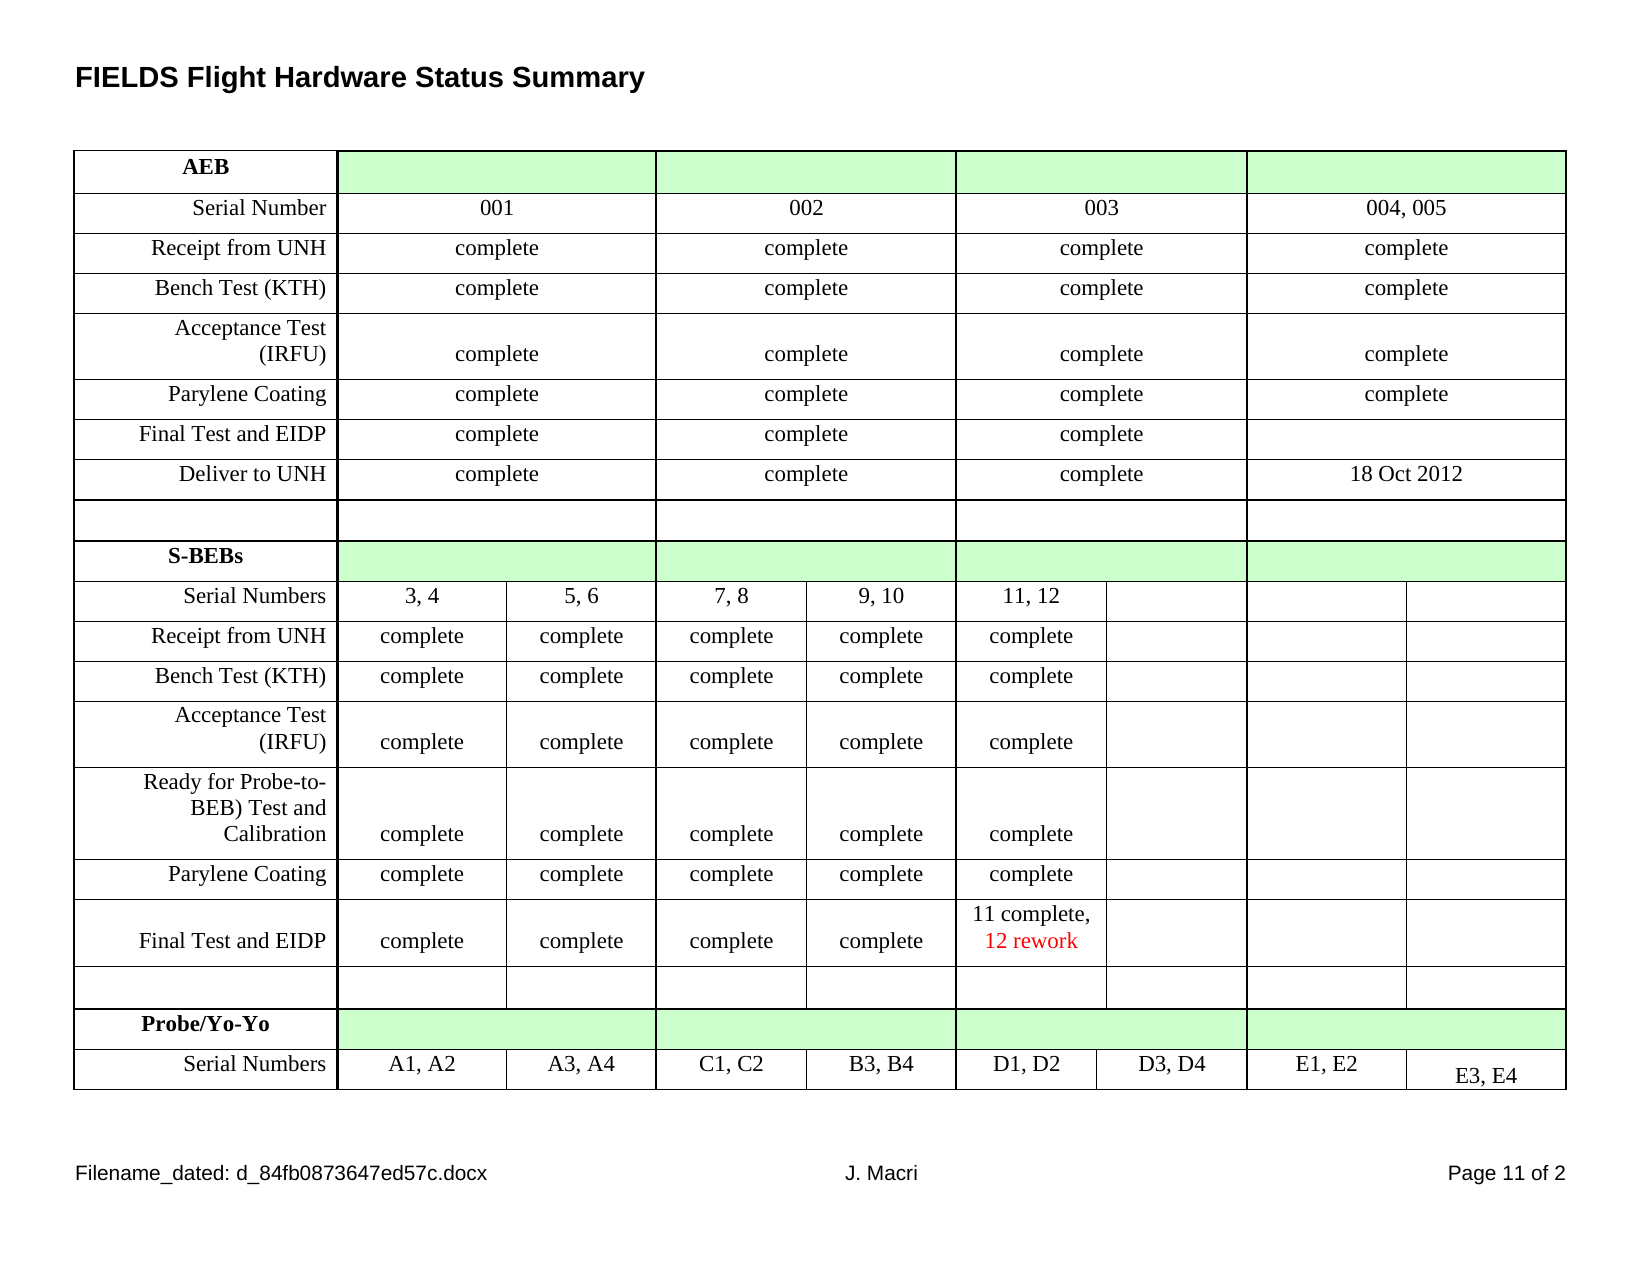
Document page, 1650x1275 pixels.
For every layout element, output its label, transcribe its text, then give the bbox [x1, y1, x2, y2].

table_cell Final Test and EIDP [75, 900, 336, 966]
table_cell [1248, 420, 1565, 459]
table_cell complete [957, 380, 1246, 419]
table_cell complete [957, 768, 1106, 859]
table_cell [1407, 622, 1565, 661]
table_cell [1107, 967, 1246, 1008]
table_cell complete [507, 860, 655, 899]
table_cell complete [339, 380, 655, 419]
table_cell [1248, 900, 1406, 966]
table_cell 003 [957, 194, 1246, 233]
table_cell [1248, 152, 1406, 193]
table_cell complete [657, 460, 955, 499]
table_cell [657, 1010, 955, 1049]
table_cell [1407, 967, 1565, 1008]
table_cell complete [957, 420, 1246, 459]
table_cell Serial Numbers [75, 582, 336, 621]
table_cell Parylene Coating [75, 860, 336, 899]
table_cell complete [507, 702, 655, 767]
table_cell [339, 1010, 655, 1049]
table_cell 11, 12 [957, 582, 1106, 621]
table_cell E1, E2 [1248, 1050, 1406, 1089]
table_cell complete [657, 380, 955, 419]
table_cell Receipt from UNH [75, 234, 336, 273]
table_cell [1407, 768, 1565, 859]
table_cell [1107, 582, 1246, 621]
table_cell 3, 4 [339, 582, 506, 621]
table_cell complete [339, 460, 655, 499]
table_cell C1, C2 [657, 1050, 806, 1089]
table_cell 18 Oct 2012 [1248, 460, 1565, 499]
table_cell Acceptance Test (IRFU) [75, 702, 336, 767]
table_cell complete [339, 662, 506, 701]
table_cell [807, 967, 955, 1008]
table_cell [957, 152, 1246, 193]
table_cell complete [1248, 380, 1565, 419]
table_cell 004, 005 [1248, 194, 1565, 233]
table_cell complete [339, 234, 655, 273]
table_cell complete [339, 768, 506, 859]
table_cell [1248, 768, 1406, 859]
table_cell complete [339, 702, 506, 767]
table_cell complete [657, 900, 806, 966]
table_cell [1248, 702, 1406, 767]
table_cell [507, 967, 655, 1008]
table_cell [339, 967, 506, 1008]
table_cell complete [657, 662, 806, 701]
table_cell complete [957, 234, 1246, 273]
table_cell complete [657, 702, 806, 767]
table_cell complete [657, 768, 806, 859]
table_cell [1107, 900, 1246, 966]
table_cell complete [339, 274, 655, 313]
table_cell complete [657, 234, 955, 273]
table_cell Final Test and EIDP [75, 420, 336, 459]
table_cell Bench Test (KTH) [75, 274, 336, 313]
table_cell complete [657, 274, 955, 313]
table_cell [957, 501, 1246, 540]
table_cell A1, A2 [339, 1050, 506, 1089]
table_cell [657, 967, 806, 1008]
table_cell complete [657, 420, 955, 459]
table_cell A3, A4 [507, 1050, 655, 1089]
table_cell complete [957, 460, 1246, 499]
table_cell [1248, 542, 1406, 581]
table_cell complete [1248, 234, 1565, 273]
table_cell complete [339, 420, 655, 459]
table_cell [1248, 582, 1406, 621]
table_cell complete [339, 314, 655, 379]
table_cell complete [339, 900, 506, 966]
table_cell complete [1248, 274, 1565, 313]
table_cell Receipt from UNH [75, 622, 336, 661]
table_cell [1407, 900, 1565, 966]
table_cell 11 complete, 12 rework [957, 900, 1106, 966]
table_cell complete [957, 702, 1106, 767]
table_cell complete [657, 622, 806, 661]
table_cell Acceptance Test (IRFU) [75, 314, 336, 379]
table_cell complete [339, 860, 506, 899]
table_cell Parylene Coating [75, 380, 336, 419]
table_cell [657, 501, 955, 540]
table_cell D3, D4 [1097, 1050, 1246, 1089]
table_cell complete [507, 622, 655, 661]
table_cell E3, E4 [1407, 1050, 1565, 1089]
table_cell [1407, 582, 1565, 621]
table_cell [1406, 1010, 1565, 1049]
table_cell [1248, 662, 1406, 701]
table_cell 002 [657, 194, 955, 233]
table_cell AEB [75, 151, 336, 193]
table_cell complete [807, 662, 955, 701]
table_cell 9, 10 [807, 582, 955, 621]
table_cell B3, B4 [807, 1050, 955, 1089]
table_cell complete [807, 702, 955, 767]
table_cell complete [507, 768, 655, 859]
table_cell [1407, 860, 1565, 899]
table_cell [1248, 967, 1406, 1008]
table_cell [1107, 768, 1246, 859]
table_cell S-BEBs [75, 542, 336, 581]
table_cell [957, 967, 1106, 1008]
table_cell [1248, 860, 1406, 899]
table_cell [1248, 501, 1565, 540]
table_cell complete [807, 900, 955, 966]
table_cell complete [957, 314, 1246, 379]
table_cell complete [507, 900, 655, 966]
table_cell complete [957, 662, 1106, 701]
table_cell complete [1248, 314, 1565, 379]
table_cell [75, 501, 336, 540]
table_cell complete [507, 662, 655, 701]
table_cell complete [657, 860, 806, 899]
table_cell [1107, 662, 1246, 701]
table_cell complete [807, 768, 955, 859]
table_cell [657, 542, 955, 581]
table_cell [1107, 622, 1246, 661]
table_cell Serial Number [75, 194, 336, 233]
table_cell complete [957, 860, 1106, 899]
table_cell Ready for Probe-to-BEB) Test and Calibration [75, 768, 336, 859]
table_cell [75, 967, 336, 1008]
table_cell [1407, 662, 1565, 701]
table_cell [1406, 542, 1565, 581]
table_cell [1248, 622, 1406, 661]
table_cell Deliver to UNH [75, 460, 336, 499]
table_cell [1407, 702, 1565, 767]
table_cell complete [657, 314, 955, 379]
table_cell complete [957, 274, 1246, 313]
table_cell complete [807, 622, 955, 661]
table_cell [957, 542, 1246, 581]
table_cell [1406, 152, 1565, 193]
table_cell [1248, 1010, 1406, 1049]
table_cell complete [957, 622, 1106, 661]
table_cell [339, 152, 655, 193]
table_cell Probe/Yo-Yo [75, 1010, 336, 1049]
table_cell [339, 542, 655, 581]
table_cell [1107, 860, 1246, 899]
table_cell Bench Test (KTH) [75, 662, 336, 701]
table_cell 7, 8 [657, 582, 806, 621]
table_cell D1, D2 [957, 1050, 1096, 1089]
table_cell Serial Numbers [75, 1050, 336, 1089]
table_cell complete [339, 622, 506, 661]
table_cell 5, 6 [507, 582, 655, 621]
table_cell [657, 152, 955, 193]
table_cell complete [807, 860, 955, 899]
table_cell [339, 501, 655, 540]
table_cell 001 [339, 194, 655, 233]
table_cell [1107, 702, 1246, 767]
table_cell [957, 1010, 1246, 1049]
